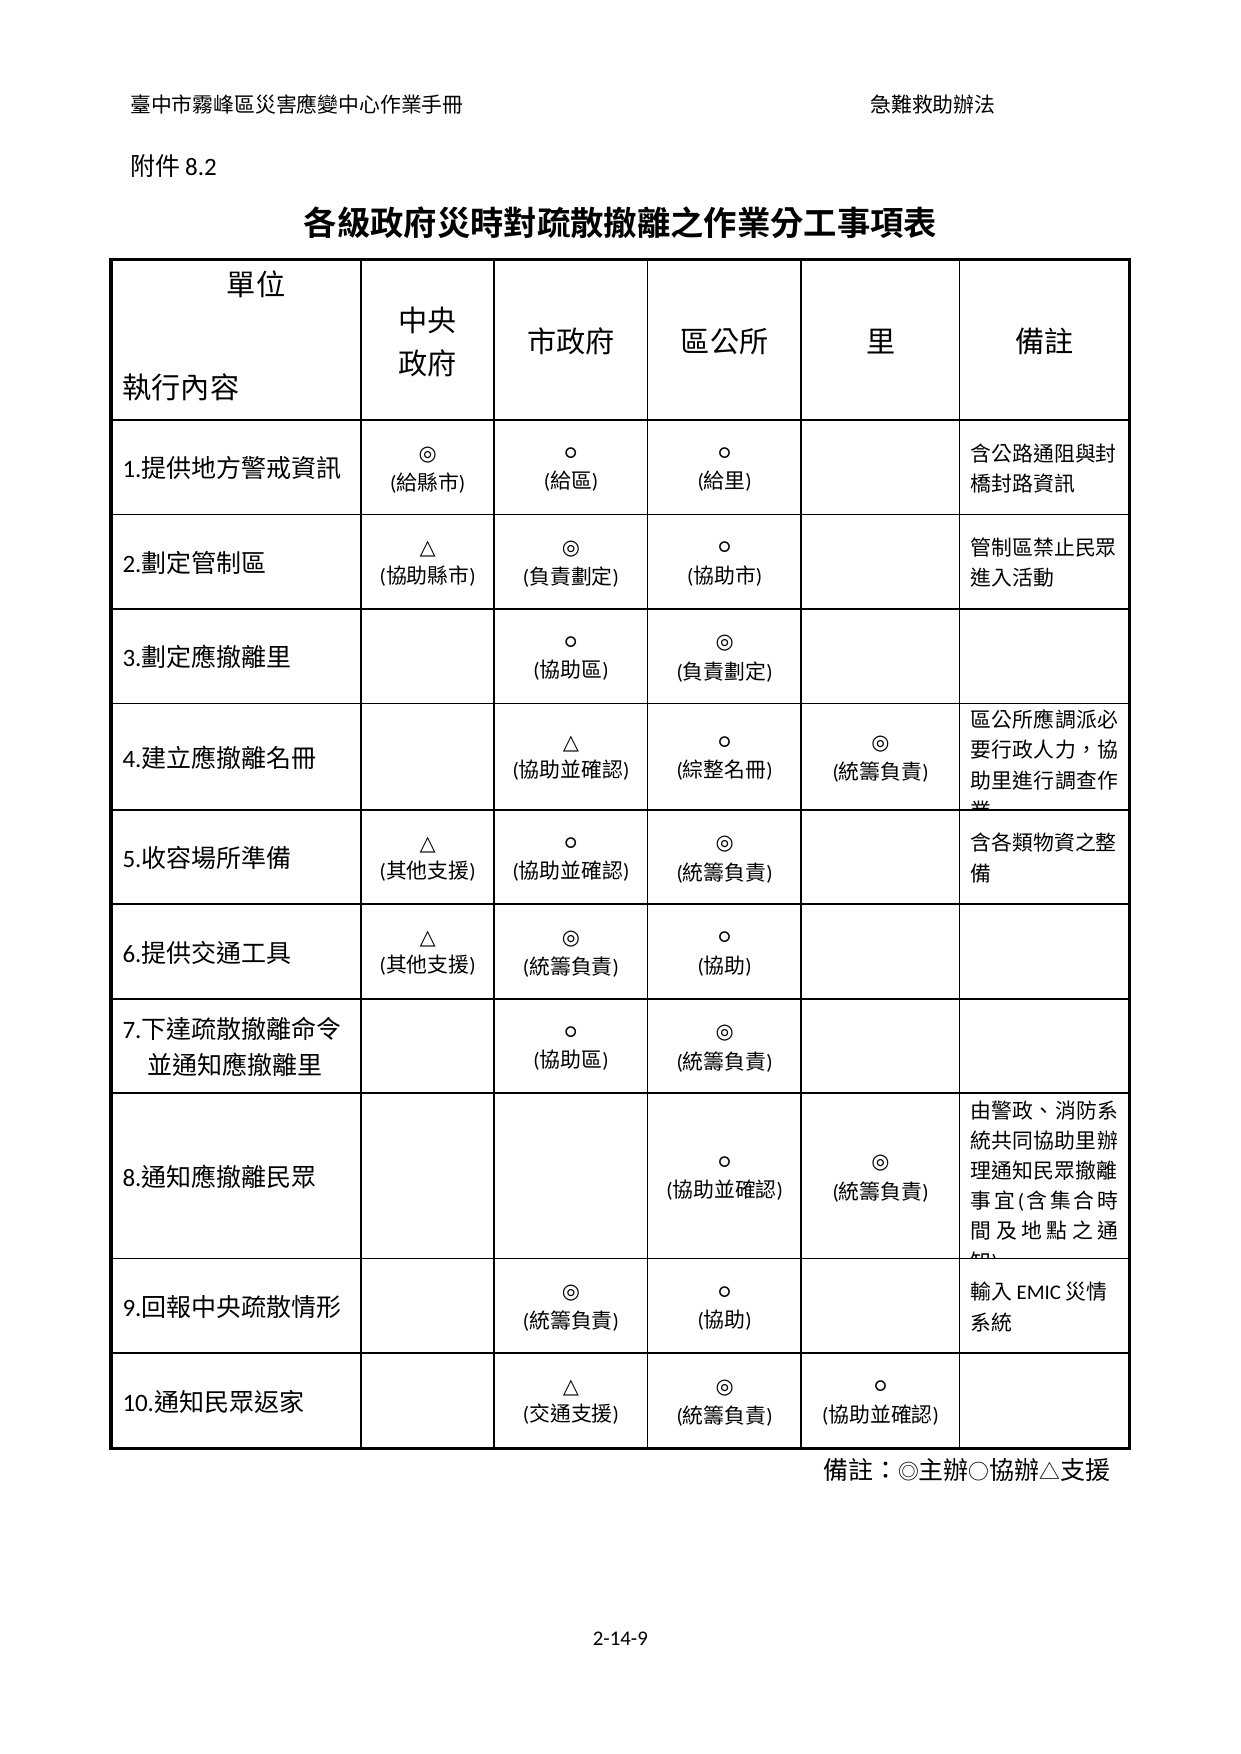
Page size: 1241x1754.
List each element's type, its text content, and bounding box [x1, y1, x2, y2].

table_cell ◎ (負責劃定) [495, 515, 647, 608]
table_cell [362, 610, 493, 702]
table_cell △ (交通支援) [495, 1354, 647, 1447]
table_cell [802, 421, 959, 513]
table_cell ○ (給區) [495, 421, 647, 513]
table_cell [362, 1094, 493, 1258]
table_cell [802, 1000, 959, 1092]
table_cell ○ (給里) [648, 421, 800, 513]
table_cell △ (協助並確認) [495, 704, 647, 809]
table_cell [362, 1354, 493, 1447]
table_cell ○ (協助區) [495, 610, 647, 702]
table_cell ○ (協助區) [495, 1000, 647, 1092]
table_cell ○ (協助並確認) [648, 1094, 800, 1258]
table_cell 含公路通阻與封橋封路資訊 [960, 421, 1128, 513]
table_cell 1.提供地方警戒資訊 [113, 421, 360, 513]
table_header 中央 政府 [362, 261, 493, 419]
table_cell [362, 1000, 493, 1092]
table_cell [495, 1094, 647, 1258]
table_cell ◎ (給縣市) [362, 421, 493, 513]
table_header 單位 執行內容 [113, 261, 360, 419]
table_cell 4.建立應撤離名冊 [113, 704, 360, 809]
table_cell [362, 704, 493, 809]
table_cell 3.劃定應撤離里 [113, 610, 360, 702]
table_cell [960, 1000, 1128, 1092]
table_header 區公所 [648, 261, 800, 419]
table_header 備註 [960, 261, 1128, 419]
table_cell 2.劃定管制區 [113, 515, 360, 608]
table_cell ◎ (統籌負責) [648, 1354, 800, 1447]
text 備註：◎主辦○協辦△支援 [130, 1450, 1110, 1487]
table_cell ○ (綜整名冊) [648, 704, 800, 809]
table_header 市政府 [495, 261, 647, 419]
table_cell ◎ (統籌負責) [648, 1000, 800, 1092]
table_cell [960, 1354, 1128, 1447]
table_cell [802, 610, 959, 702]
table_cell ◎ (統籌負責) [802, 1094, 959, 1258]
table_cell 5.收容場所準備 [113, 811, 360, 903]
table_cell [802, 515, 959, 608]
table_cell △ (協助縣市) [362, 515, 493, 608]
table_cell 9.回報中央疏散情形 [113, 1259, 360, 1352]
table_cell ○ (協助) [648, 1259, 800, 1352]
table_cell 7.下達疏散撤離命令並通知應撤離里 [113, 1000, 360, 1092]
table_cell △ (其他支援) [362, 811, 493, 903]
table_cell ◎ (負責劃定) [648, 610, 800, 702]
table_cell 8.通知應撤離民眾 [113, 1094, 360, 1258]
table_header 里 [802, 261, 959, 419]
table_cell ◎ (統籌負責) [648, 811, 800, 903]
table_cell 區公所應調派必要行政人力，協助里進行調查作業 [960, 704, 1128, 809]
table_cell 6.提供交通工具 [113, 905, 360, 998]
table_cell [802, 811, 959, 903]
table_cell 含各類物資之整備 [960, 811, 1128, 903]
table_cell ◎ (統籌負責) [802, 704, 959, 809]
table_cell 輸入EMIC災情系統 [960, 1259, 1128, 1352]
table_cell [960, 610, 1128, 702]
table_cell ○ (協助市) [648, 515, 800, 608]
table_cell ◎ (統籌負責) [495, 905, 647, 998]
table_cell ○ (協助) [648, 905, 800, 998]
table_cell 10.通知民眾返家 [113, 1354, 360, 1447]
table_cell ◎ (統籌負責) [495, 1259, 647, 1352]
table_cell [960, 905, 1128, 998]
table_cell [802, 1259, 959, 1352]
table_cell [362, 1259, 493, 1352]
text 附件8.2 [130, 146, 1110, 183]
table_cell △ (其他支援) [362, 905, 493, 998]
text 各級政府災時對疏散撤離之作業分工事項表 [130, 183, 1110, 258]
table_cell [802, 905, 959, 998]
table_cell ○ (協助並確認) [802, 1354, 959, 1447]
table_cell 由警政、消防系統共同協助里辦理通知民眾撤離事宜(含集合時間及地點之通知) [960, 1094, 1128, 1258]
table_cell ○ (協助並確認) [495, 811, 647, 903]
table_cell 管制區禁止民眾進入活動 [960, 515, 1128, 608]
